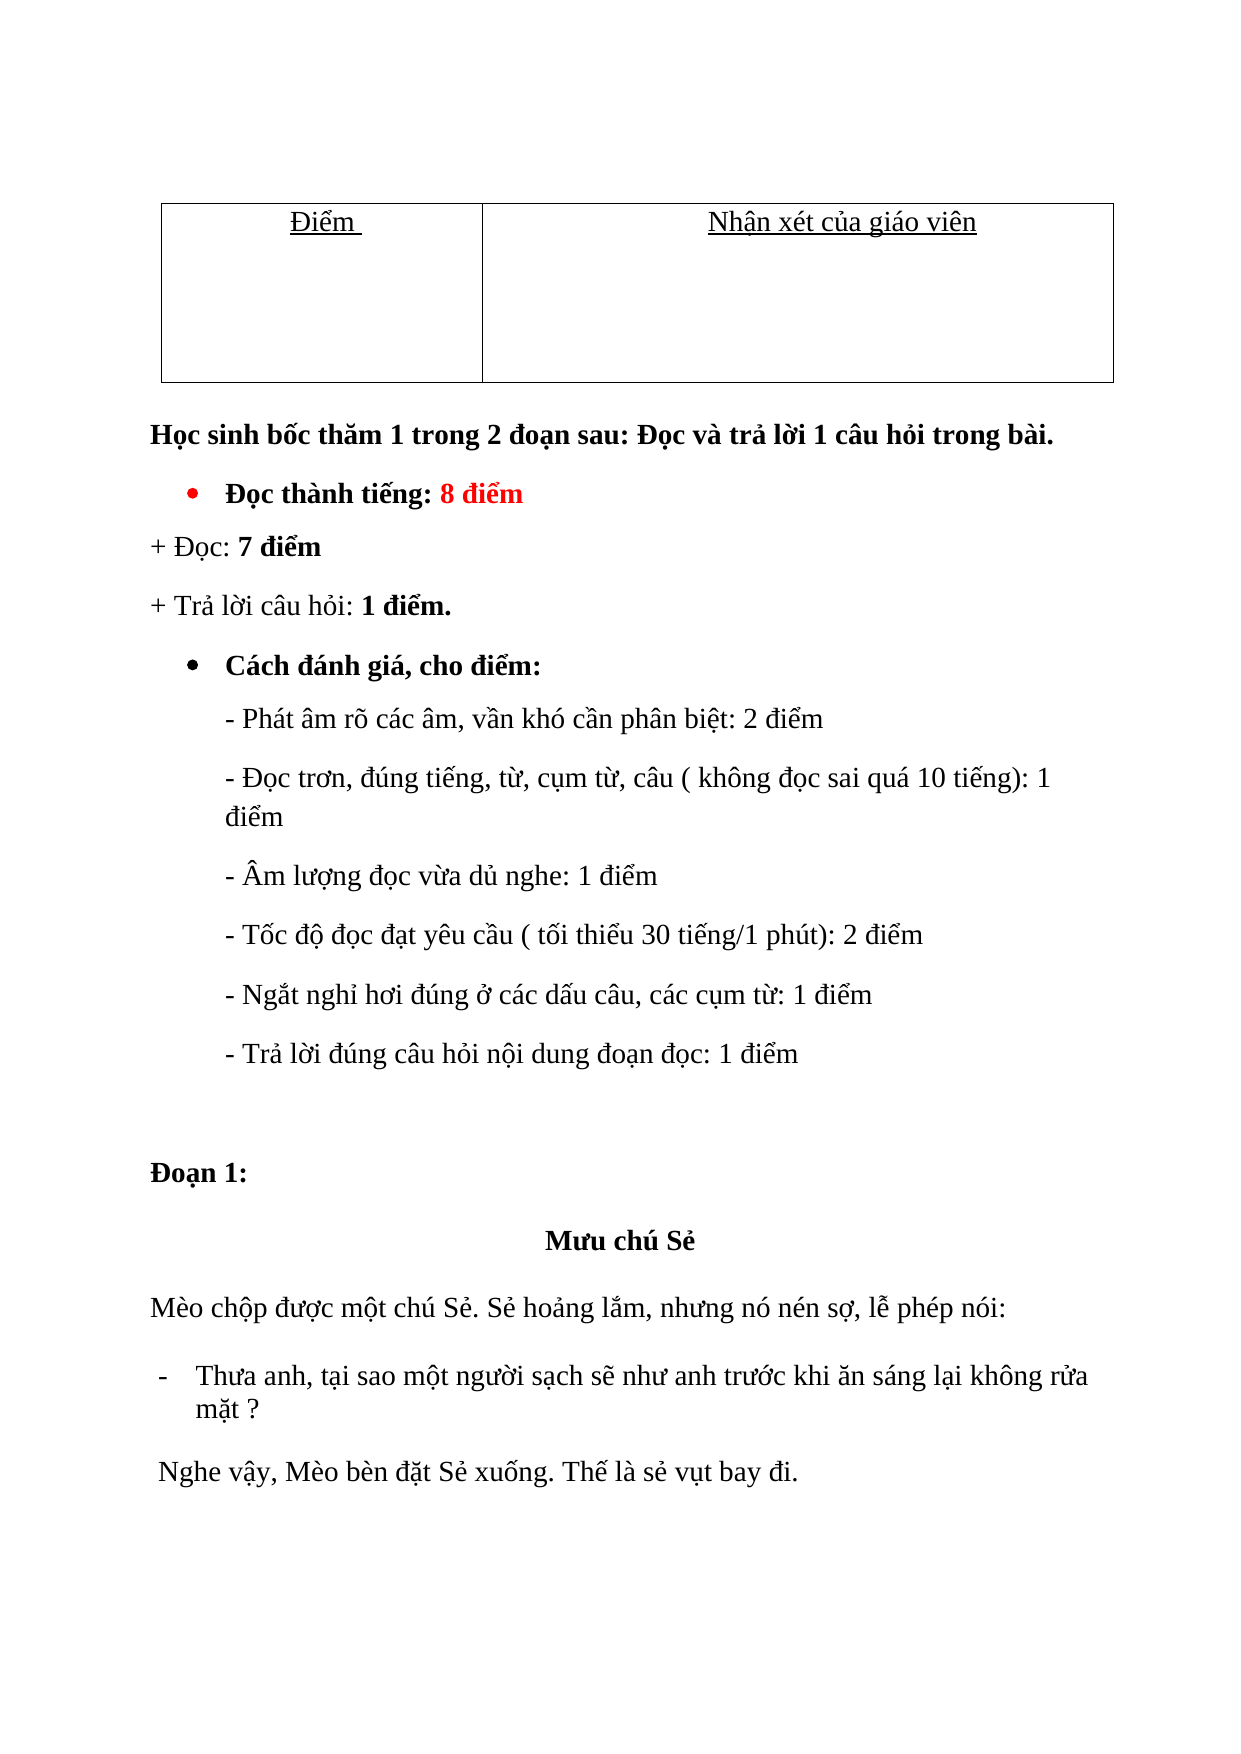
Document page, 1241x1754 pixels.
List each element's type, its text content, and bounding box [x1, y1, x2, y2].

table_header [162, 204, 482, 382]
text - Âm lượng đọc vừa dủ nghe: 1 điểm [225, 858, 1090, 892]
list Cách đánh giá, cho điểm: [187, 648, 1090, 681]
list Đọc thành tiếng: 8 điểm [187, 476, 1090, 510]
text Học sinh bốc thăm 1 trong 2 đoạn sau: Đọc và trả lời 1 câu hỏi trong bài. [150, 417, 1090, 450]
list Thưa anh, tại sao một người sạch sẽ như anh trước khi ăn sáng lại không rửa mặt ? [158, 1358, 1090, 1425]
text Mưu chú Sẻ [150, 1223, 1090, 1256]
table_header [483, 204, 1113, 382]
text + Đọc: 7 điểm [150, 529, 1090, 563]
text - Trả lời đúng câu hỏi nội dung đoạn đọc: 1 điểm [225, 1036, 1090, 1070]
text + Trả lời câu hỏi: 1 điểm. [150, 588, 1090, 622]
text - Phát âm rõ các âm, vần khó cần phân biệt: 2 điểm [225, 701, 1090, 734]
text Nghe vậy, Mèo bèn đặt Sẻ xuống. Thế là sẻ vụt bay đi. [158, 1454, 1090, 1488]
text - Tốc độ đọc đạt yêu cầu ( tối thiểu 30 tiếng/1 phút): 2 điểm [225, 917, 1090, 951]
text - Ngắt nghỉ hơi đúng ở các dấu câu, các cụm từ: 1 điểm [225, 977, 1090, 1010]
text Mèo chộp được một chú Sẻ. Sẻ hoảng lắm, nhưng nó nén sợ, lễ phép nói: [150, 1290, 1090, 1324]
text - Đọc trơn, đúng tiếng, từ, cụm từ, câu ( không đọc sai quá 10 tiếng): 1 điểm [225, 760, 1090, 832]
text Đoạn 1: [150, 1155, 1090, 1188]
